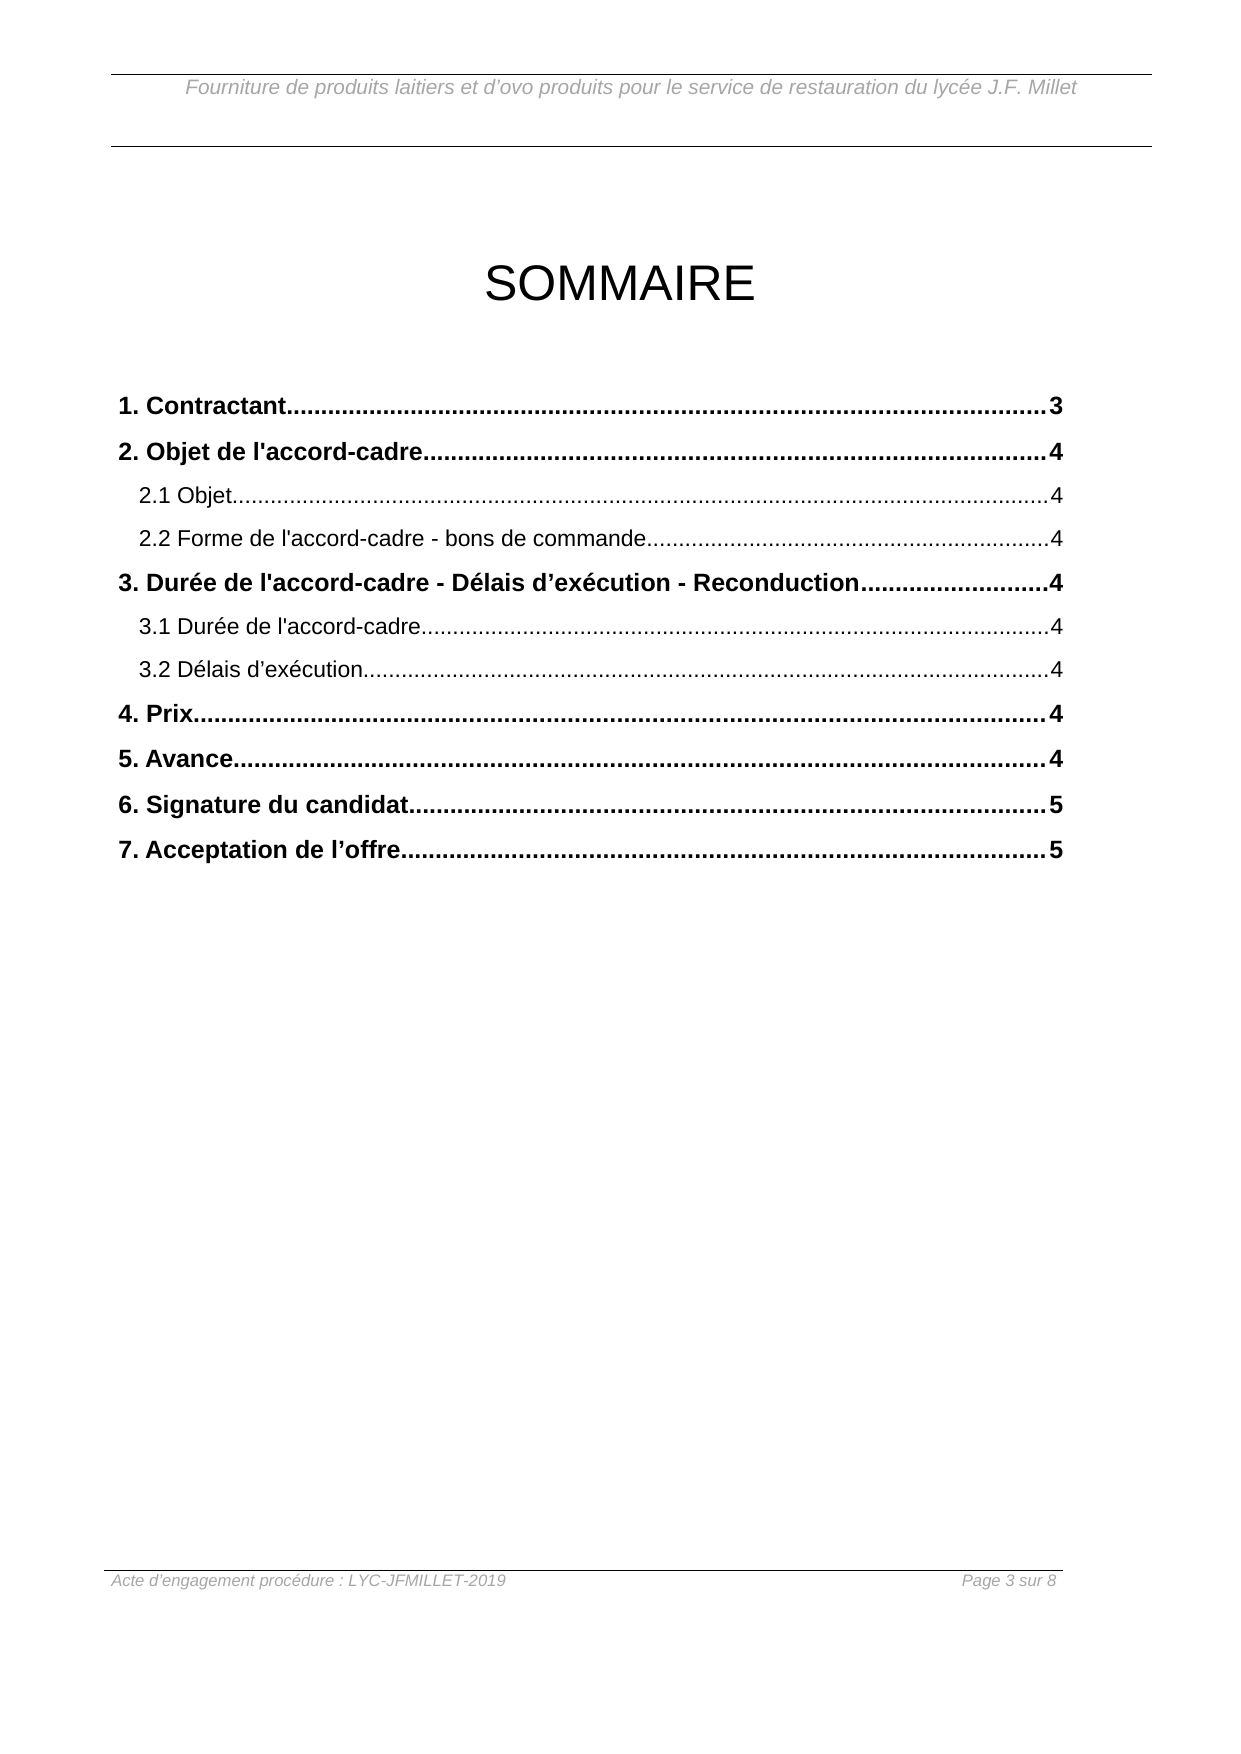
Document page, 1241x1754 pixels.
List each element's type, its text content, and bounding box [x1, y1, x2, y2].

text 1. Contractant 3 [118, 391, 1122, 420]
text SOMMAIRE [118, 253, 1122, 311]
text 5. Avance 4 [118, 744, 1122, 773]
text 3.2 Délais d’exécution 4 [139, 656, 1122, 682]
text 2. Objet de l'accord-cadre 4 [118, 437, 1122, 466]
text 3.1 Durée de l'accord-cadre 4 [139, 613, 1122, 640]
text 2.2 Forme de l'accord-cadre - bons de commande 4 [139, 525, 1122, 551]
text 2.1 Objet 4 [139, 482, 1122, 509]
text 7. Acceptation de l’offre 5 [118, 835, 1122, 864]
text 6. Signature du candidat 5 [118, 790, 1122, 818]
text 4. Prix 4 [118, 699, 1122, 727]
text 3. Durée de l'accord-cadre - Délais d’exécution - Reconduction 4 [118, 568, 1122, 597]
